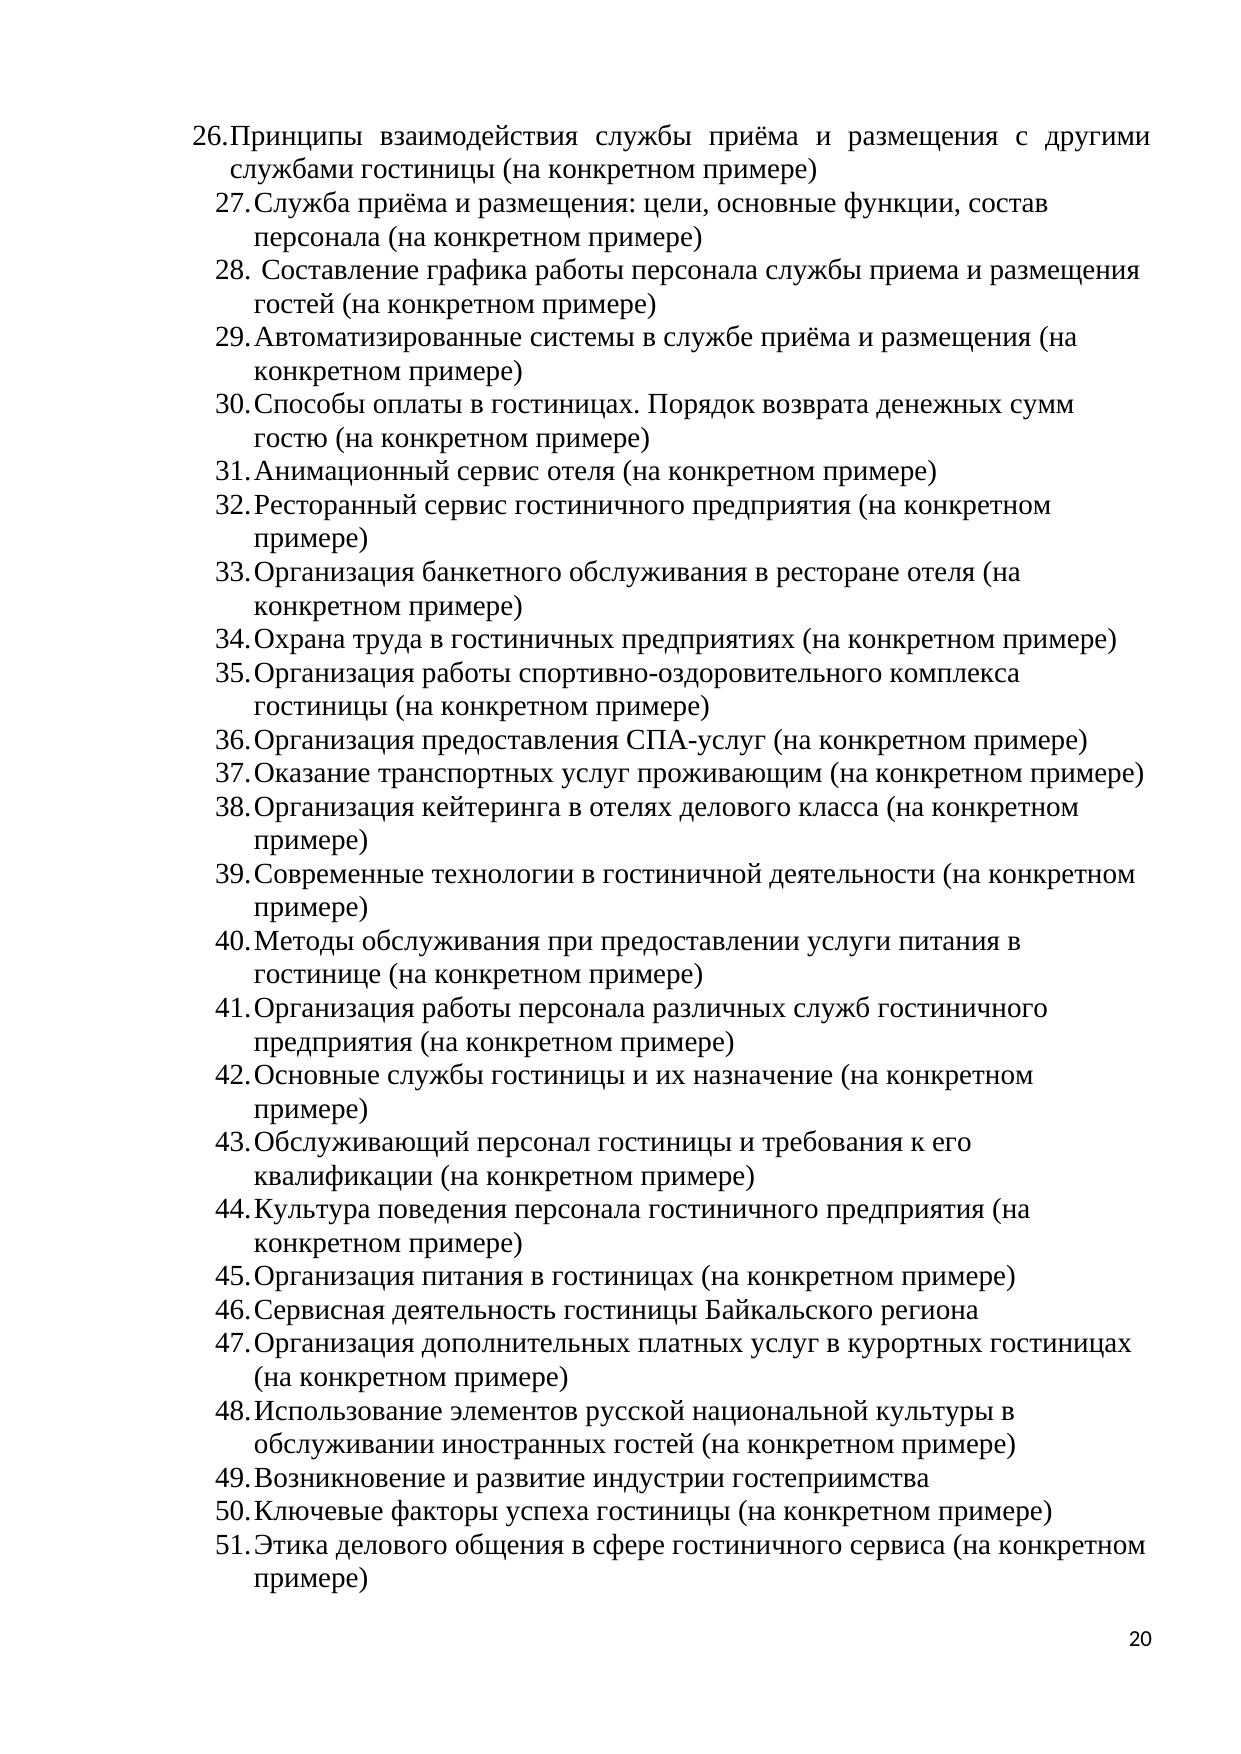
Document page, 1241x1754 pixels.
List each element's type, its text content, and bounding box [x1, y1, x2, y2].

list Анимационный сервис отеля (на конкретном примере) [215, 453, 1152, 487]
list Ресторанный сервис гостиничного предприятия (на конкретном примере) [215, 487, 1152, 554]
list Организация кейтеринга в отелях делового класса (на конкретном примере) [215, 789, 1152, 856]
list Организация работы спортивно-оздоровительного комплекса гостиницы (на конкретном примере) [215, 655, 1152, 722]
list Возникновение и развитие индустрии гостеприимства [215, 1460, 1152, 1493]
list Методы обслуживания при предоставлении услуги питания в гостинице (на конкретном примере) [215, 923, 1152, 990]
list Организация банкетного обслуживания в ресторане отеля (на конкретном примере) [215, 554, 1152, 621]
list Оказание транспортных услуг проживающим (на конкретном примере) [215, 755, 1152, 789]
list Охрана труда в гостиничных предприятиях (на конкретном примере) [215, 621, 1152, 655]
list Составление графика работы персонала службы приема и размещения гостей (на конкретном примере) [215, 252, 1152, 319]
list Культура поведения персонала гостиничного предприятия (на конкретном примере) [215, 1191, 1152, 1258]
list Организация предоставления СПА-услуг (на конкретном примере) [215, 722, 1152, 755]
list Основные службы гостиницы и их назначение (на конкретном примере) [215, 1057, 1152, 1124]
list Способы оплаты в гостиницах. Порядок возврата денежных сумм гостю (на конкретном примере) [215, 386, 1152, 453]
list Сервисная деятельность гостиницы Байкальского региона [215, 1292, 1152, 1326]
list Организация питания в гостиницах (на конкретном примере) [215, 1258, 1152, 1292]
list Ключевые факторы успеха гостиницы (на конкретном примере) [215, 1493, 1152, 1527]
list Обслуживающий персонал гостиницы и требования к его квалификации (на конкретном примере) [215, 1124, 1152, 1191]
list Принципы взаимодействия службы приёма и размещения с другими службами гостиницы (на конкретном примере) [192, 118, 1152, 185]
list Автоматизированные системы в службе приёма и размещения (на конкретном примере) [215, 319, 1152, 386]
list Организация дополнительных платных услуг в курортных гостиницах (на конкретном примере) [215, 1326, 1152, 1393]
list Организация работы персонала различных служб гостиничного предприятия (на конкретном примере) [215, 990, 1152, 1057]
list Этика делового общения в сфере гостиничного сервиса (на конкретном примере) [215, 1527, 1152, 1594]
list Служба приёма и размещения: цели, основные функции, состав персонала (на конкретном примере) [215, 185, 1152, 252]
list Использование элементов русской национальной культуры в обслуживании иностранных гостей (на конкретном примере) [215, 1393, 1152, 1460]
list Современные технологии в гостиничной деятельности (на конкретном примере) [215, 856, 1152, 923]
